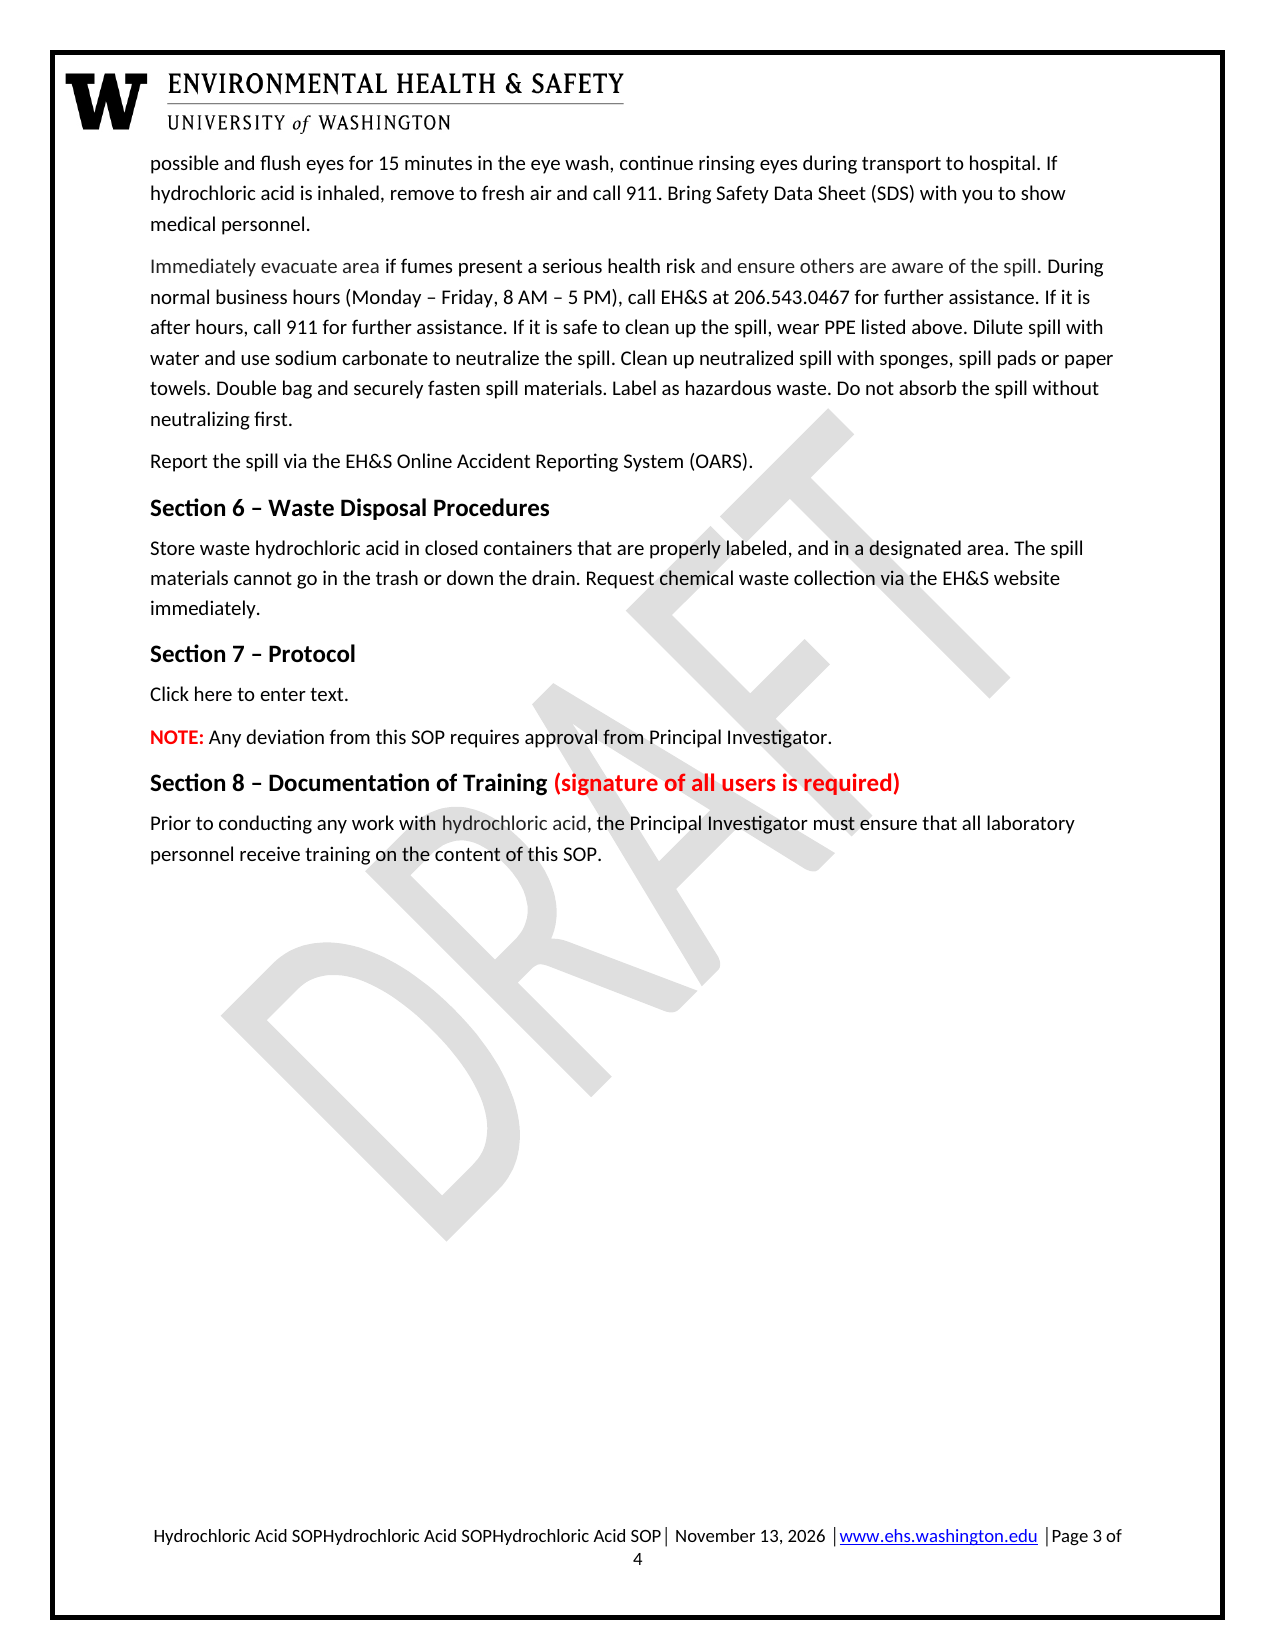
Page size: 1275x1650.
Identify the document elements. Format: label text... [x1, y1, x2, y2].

subtitle Section 8 – Documentation of Training (signature of all users is required) [150, 767, 1125, 798]
subtitle Section 6 – Waste Disposal Procedures [150, 492, 1125, 522]
subtitle Section 7 – Protocol [150, 638, 1125, 669]
text Prior to conducting any work with hydrochloric acid, the Principal Investigator must ensure that all laboratory personnel receive training on the content of this SOP. [150, 810, 1125, 866]
text Store waste hydrochloric acid in closed containers that are properly labeled, and in a designated area. The spill materials cannot go in the trash or down the drain. Request chemical waste collection via the EH&S website immediately. [150, 535, 1125, 621]
text Immediately evacuate area if fumes present a serious health risk and ensure others are aware of the spill. During normal business hours (Monday – Friday, 8 AM – 5 PM), call EH&S at 206.543.0467 for further assistance. If it is after hours, call 911 for further assistance. If it is safe to clean up the spill, wear PPE listed above. Dilute spill with water and use sodium carbonate to neutralize the spill. Clean up neutralized spill with sponges, spill pads or paper towels. Double bag and securely fasten spill materials. Label as hazardous waste. Do not absorb the spill without neutralizing first. [150, 254, 1125, 431]
text Report the spill via the EH&S Online Accident Reporting System (OARS). [150, 449, 1125, 474]
picture [65, 73, 624, 134]
text NOTE: Any deviation from this SOP requires approval from Principal Investigator. [150, 724, 1125, 750]
